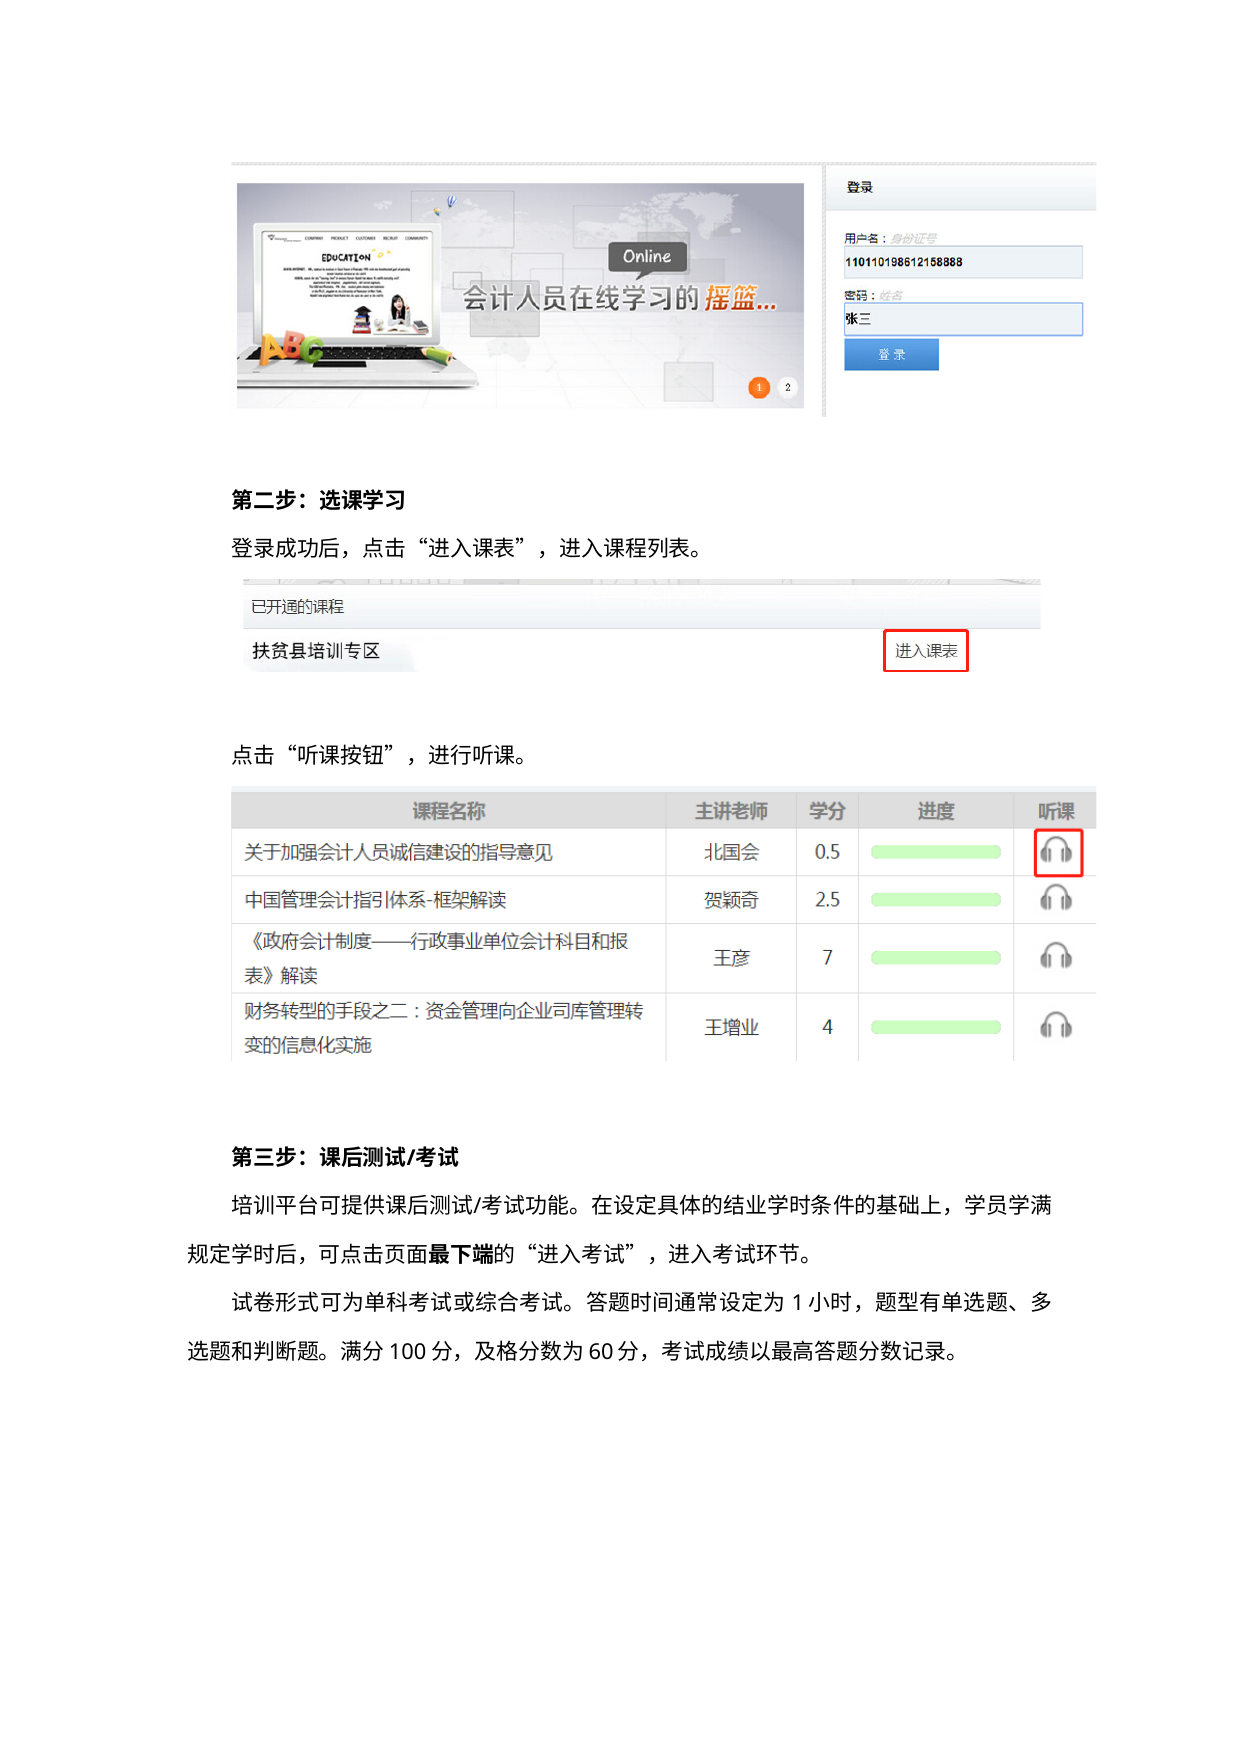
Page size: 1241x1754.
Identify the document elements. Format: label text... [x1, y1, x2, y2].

text 试卷形式可为单科考试或综合考试。答题时间通常设定为1小时，题型有单选题、多选题和判断题。满分100分，及格分数为60分，考试成绩以最高答题分数记录。 [187, 1284, 1053, 1366]
picture [231, 786, 1097, 1061]
picture [231, 162, 1097, 417]
text 点击“听课按钮”，进行听课。 [187, 738, 1053, 770]
text 登录成功后，点击“进入课表”，进入课程列表。 [187, 531, 1053, 563]
text 第三步：课后测试/考试 [187, 1139, 1053, 1172]
text 第二步：选课学习 [187, 483, 1053, 515]
picture [243, 579, 1041, 672]
text 培训平台可提供课后测试/考试功能。在设定具体的结业学时条件的基础上，学员学满规定学时后，可点击页面最下端的“进入考试”，进入考试环节。 [187, 1187, 1053, 1269]
